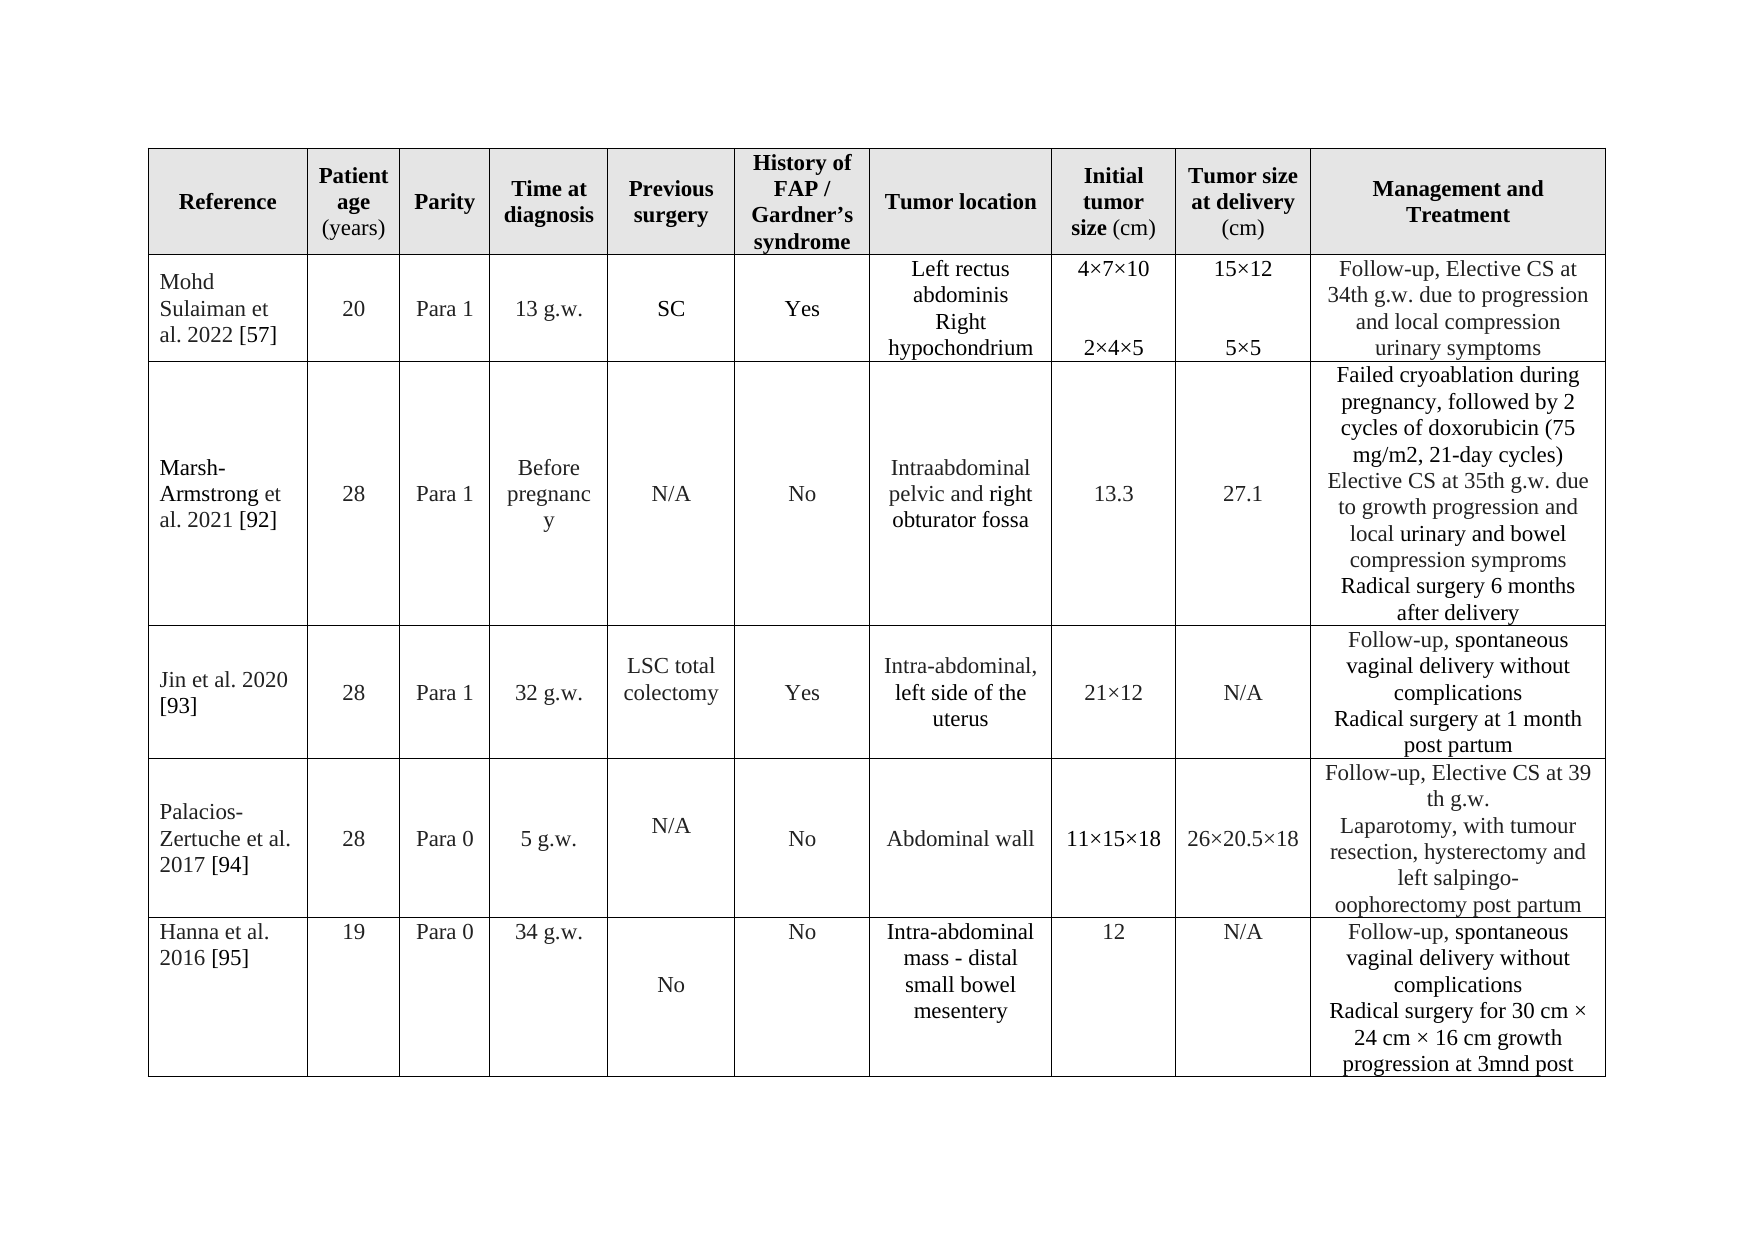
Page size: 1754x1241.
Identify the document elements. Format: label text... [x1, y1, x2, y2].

table_header Previous surgery [608, 149, 734, 254]
table_cell Para 1 [400, 255, 489, 361]
table_cell 4×7×10 2×4×5 [1052, 255, 1175, 361]
table_cell Yes [735, 255, 869, 361]
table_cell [870, 918, 1051, 1076]
table_cell 27.1 [1176, 362, 1310, 625]
table_header Management and Treatment [1311, 149, 1605, 254]
table_header Reference [149, 149, 307, 254]
table_cell 20 [308, 255, 399, 361]
table_cell N/A [608, 362, 734, 625]
table_cell Marsh-Armstrong et al. 2021 [92] [149, 362, 307, 625]
table_cell Palacios-Zertuche et al. 2017 [94] [149, 759, 307, 917]
table_cell Para 0 [400, 918, 489, 1076]
table_header Time at diagnosis [490, 149, 607, 254]
table_cell Abdominal wall [870, 759, 1051, 917]
table_header Patient age (years) [308, 149, 399, 254]
table_cell Yes [735, 626, 869, 758]
table_cell Follow-up, Elective CS at 34th g.w. due to progression and local compression urinary symptoms [1311, 255, 1605, 361]
table_cell Intra-abdominal, left side of the uterus [870, 626, 1051, 758]
table_cell Before pregnancy [490, 362, 607, 625]
table_cell 34 g.w. [490, 918, 607, 1076]
table_cell 28 [308, 362, 399, 625]
table_cell Para 0 [400, 759, 489, 917]
table_cell Intraabdominal pelvic and right obturator fossa [870, 362, 1051, 625]
table_cell Follow-up, spontaneous vaginal delivery without complications Radical surgery at 1 month post partum [1311, 626, 1605, 758]
table_cell 11×15×18 [1052, 759, 1175, 917]
table_cell 26×20.5×18 [1176, 759, 1310, 917]
table_cell No [735, 918, 869, 1076]
table_header History of FAP / Gardner’s syndrome [735, 149, 869, 254]
table_cell SC [608, 255, 734, 361]
table_cell 13 g.w. [490, 255, 607, 361]
table_header Tumor location [870, 149, 1051, 254]
table_cell Jin et al. 2020 [93] [149, 626, 307, 758]
table_cell 28 [308, 626, 399, 758]
table_cell N/A [1176, 626, 1310, 758]
table_cell 12 [1052, 918, 1175, 1076]
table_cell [149, 918, 307, 1076]
table_cell Mohd Sulaiman et al. 2022 [57] [149, 255, 307, 361]
table_cell Left rectus abdominis Right hypochondrium [870, 255, 1051, 361]
table_cell Failed cryoablation during pregnancy, followed by 2 cycles of doxorubicin (75 mg/m2, 21-day cycles) Elective CS at 35th g.w. due to growth progression and local urinary and bowel compression symproms Radical surgery 6 months after delivery [1311, 362, 1605, 625]
table_cell 13.3 [1052, 362, 1175, 625]
table_cell Follow-up, Elective CS at 39 th g.w. Laparotomy, with tumour resection, hysterectomy and left salpingo- oophorectomy post partum [1311, 759, 1605, 917]
table_cell N/A [1176, 918, 1310, 1076]
table_cell 28 [308, 759, 399, 917]
table_cell Para 1 [400, 362, 489, 625]
table_header Parity [400, 149, 489, 254]
table_cell 21×12 [1052, 626, 1175, 758]
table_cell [1311, 918, 1605, 1076]
table_cell 19 [308, 918, 399, 1076]
table_header Initial tumor size (cm) [1052, 149, 1175, 254]
table_cell Para 1 [400, 626, 489, 758]
table_cell N/A [608, 759, 734, 917]
table_cell 5 g.w. [490, 759, 607, 917]
table_cell 15×12 5×5 [1176, 255, 1310, 361]
table_cell No [735, 362, 869, 625]
table_cell No [608, 918, 734, 1076]
table_cell 32 g.w. [490, 626, 607, 758]
table_cell No [735, 759, 869, 917]
table_header Tumor size at delivery (cm) [1176, 149, 1310, 254]
table_cell LSC total colectomy [608, 626, 734, 758]
